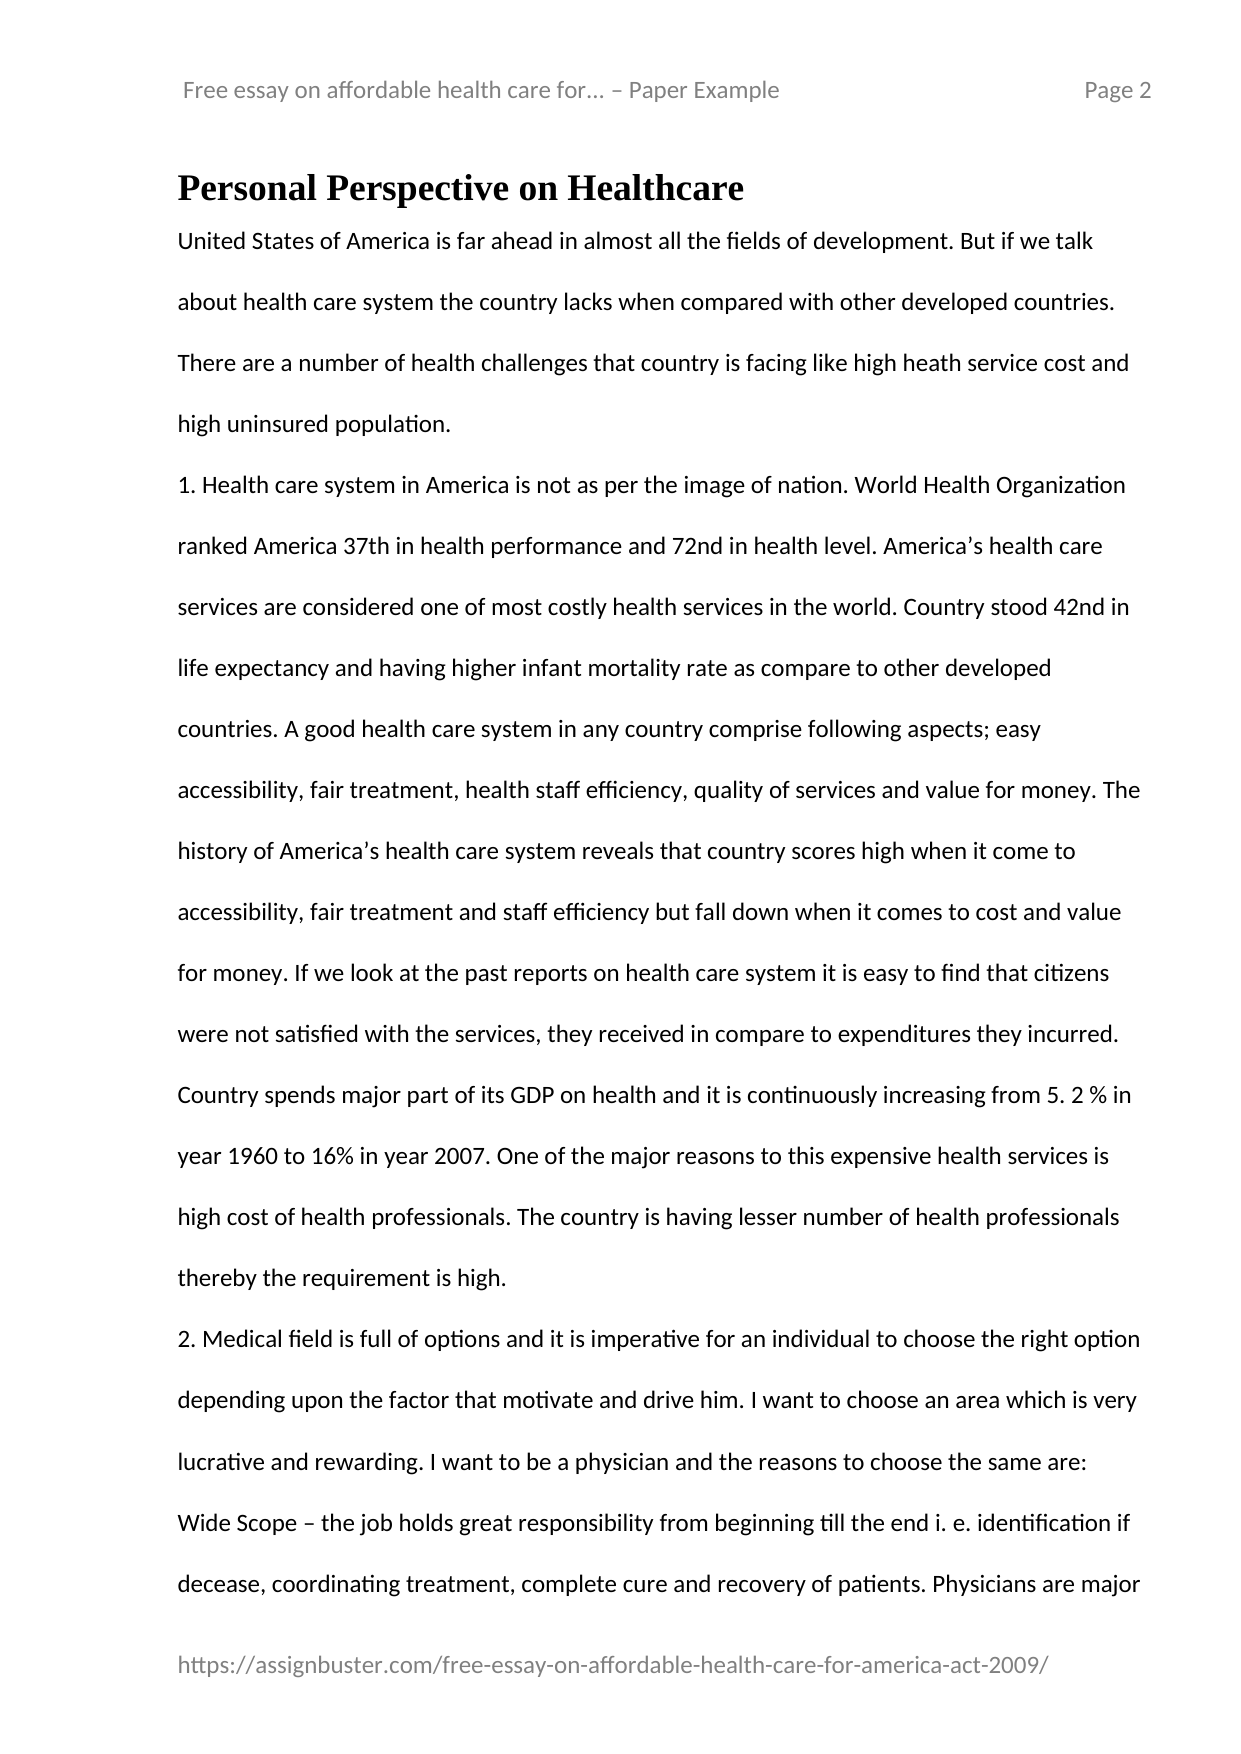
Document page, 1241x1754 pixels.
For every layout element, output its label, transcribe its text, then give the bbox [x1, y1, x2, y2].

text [177, 225, 1152, 1598]
subtitle Personal Perspective on Healthcare [177, 166, 1152, 209]
